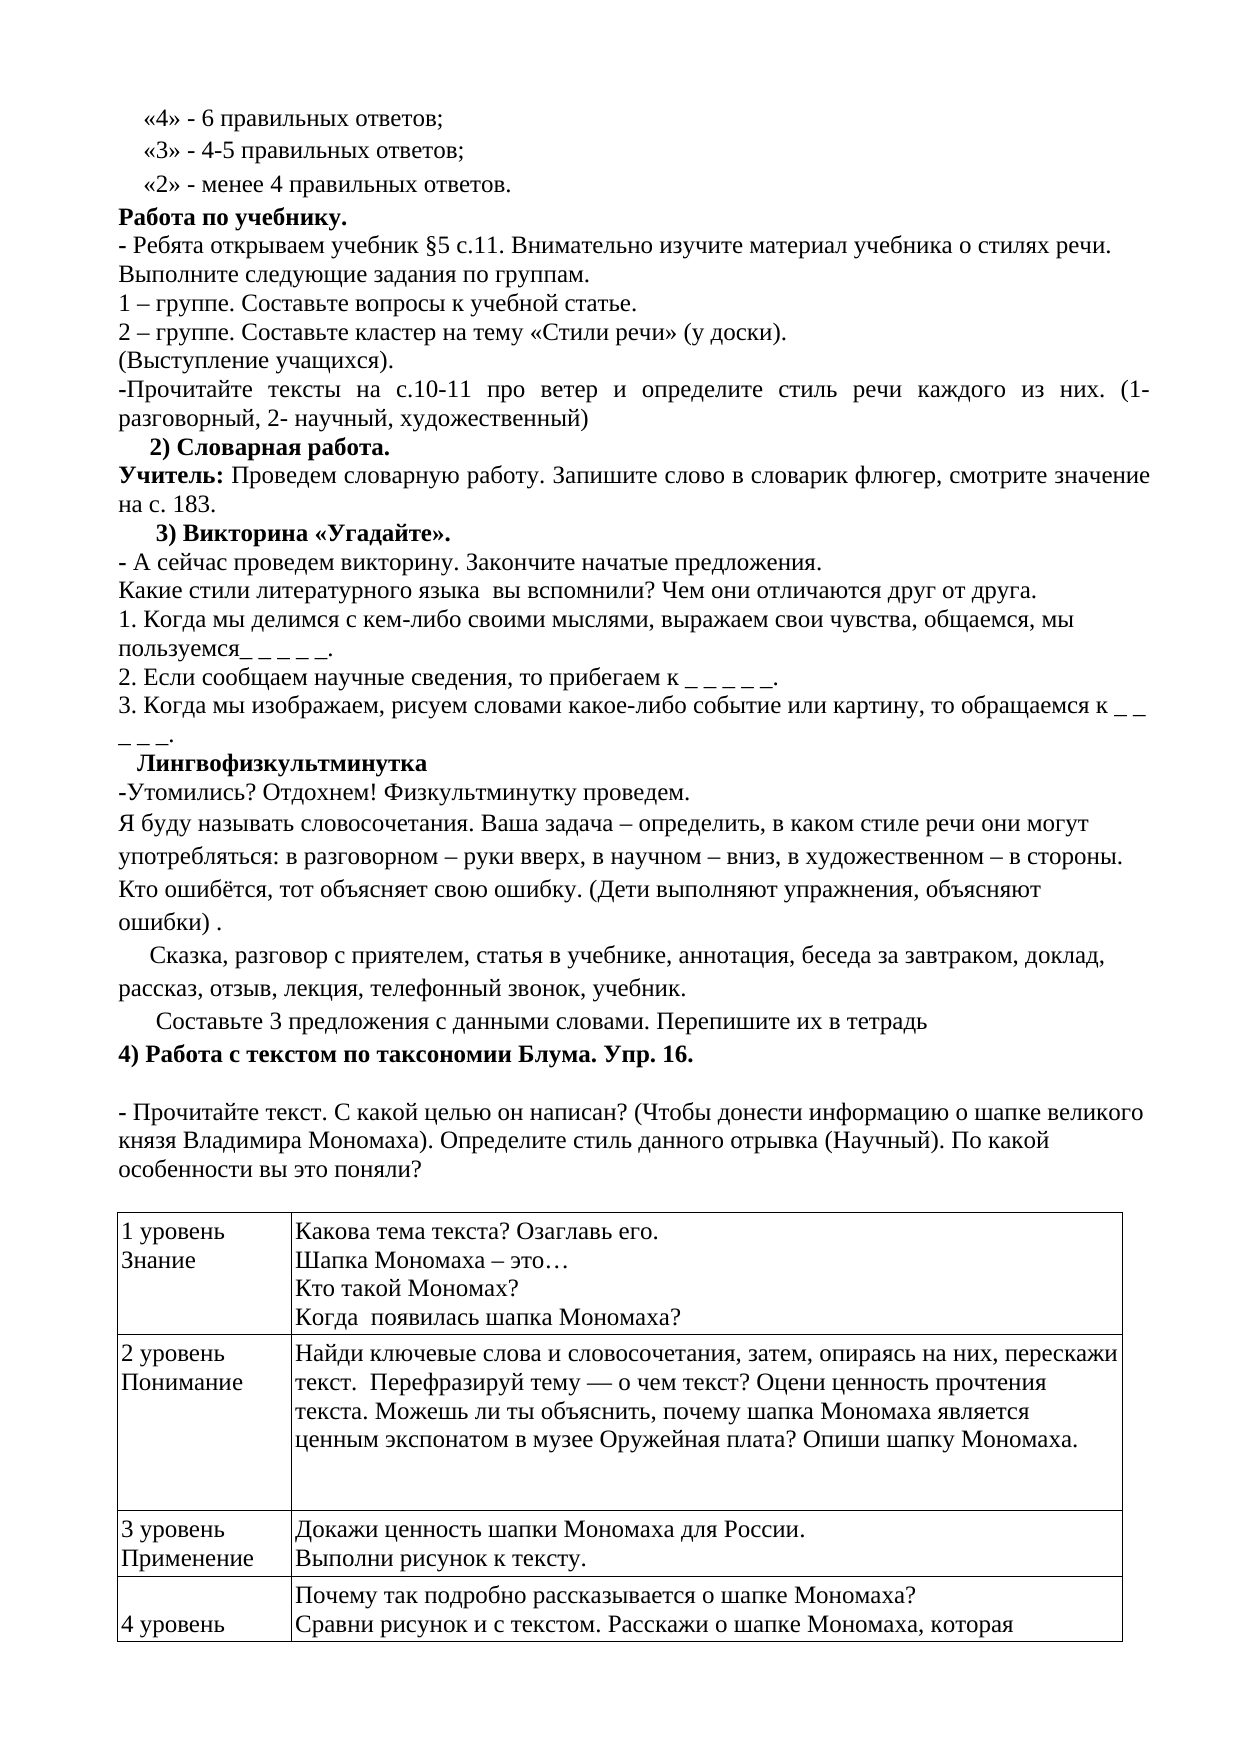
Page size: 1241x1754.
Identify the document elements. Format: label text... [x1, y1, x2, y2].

text 3. Когда мы изображаем, рисуем словами какое-либо событие или картину, то обращаемся к _ _ _ _ _. [118, 690, 1152, 748]
table_cell 2 уровень Понимание [118, 1335, 291, 1510]
text 3) Викторина «Угадайте». [118, 518, 1152, 547]
text 2. Если сообщаем научные сведения, то прибегаем к _ _ _ _ _. [118, 662, 1152, 690]
table_cell 4 уровень Анализ [118, 1577, 291, 1641]
text Какие стили литературного языка вы вспомнили? Чем они отличаются друг от друга. [118, 575, 1152, 604]
text 1 – группе. Составьте вопросы к учебной статье. [118, 288, 1152, 317]
text Учитель: Проведем словарную работу. Запишите слово в словарик флюгер, смотрите значение на с. 183. [118, 460, 1152, 518]
table_cell 3 уровень Применение [118, 1511, 291, 1576]
text «3» - 4-5 правильных ответов; [118, 136, 1152, 164]
text Я буду называть словосочетания. Ваша задача – определить, в каком стиле речи они могут употребляться: в разговорном – руки вверх, в научном – вниз, в художественном – в стороны. Кто ошибётся, тот объясняет свою ошибку. (Дети выполняют упражнения, объясняют ошибки) . Сказка, разговор с приятелем, статья в учебнике, аннотация, беседа за завтраком, доклад, рассказ, отзыв, лекция, телефонный звонок, учебник. Составьте 3 предложения с данными словами. Перепишите их в тетрадь [118, 808, 1152, 1035]
text 2) Словарная работа. [118, 432, 1152, 460]
text 1. Когда мы делимся с кем-либо своими мыслями, выражаем свои чувства, общаемся, мы пользуемся_ _ _ _ _. [118, 604, 1152, 662]
text 4) Работа с текстом по таксономии Блума. Упр. 16. [118, 1039, 1152, 1068]
text - Прочитайте текст. С какой целью он написан? (Чтобы донести информацию о шапке великого князя Владимира Мономаха). Определите стиль данного отрывка (Научный). По какой особенности вы это поняли? [118, 1097, 1152, 1183]
text -Утомились? Отдохнем! Физкультминутку проведем. [118, 777, 1152, 805]
text - А сейчас проведем викторину. Закончите начатые предложения. [118, 547, 1152, 575]
text «2» - менее 4 правильных ответов. [118, 169, 1152, 197]
text 2 – группе. Составьте кластер на тему «Стили речи» (у доски). [118, 317, 1152, 345]
text «4» - 6 правильных ответов; [118, 103, 1152, 131]
text (Выступление учащихся). [118, 345, 1152, 374]
text Работа по учебнику. [118, 202, 1152, 230]
table_cell Найди ключевые слова и словосочетания, затем, опираясь на них, перескажи текст. Перефразируй тему — о чем текст? Оцени ценность прочтения текста. Можешь ли ты объяснить, почему шапка Мономаха является ценным экспонатом в музее Оружейная плата? Опиши шапку Мономаха. [292, 1335, 1122, 1510]
table_header 1 уровень Знание [118, 1213, 291, 1334]
table_header Какова тема текста? Озаглавь его. Шапка Мономаха – это… Кто такой Мономах? Когда появилась шапка Мономаха? [292, 1213, 1122, 1334]
text Лингвофизкультминутка [118, 748, 1152, 777]
text -Прочитайте тексты на с.10-11 про ветер и определите стиль речи каждого из них. (1- разговорный, 2- научный, художественный) [118, 374, 1152, 432]
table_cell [292, 1577, 1122, 1641]
table_cell Докажи ценность шапки Мономаха для России. Выполни рисунок к тексту. [292, 1511, 1122, 1576]
text - Ребята открываем учебник §5 с.11. Внимательно изучите материал учебника о стилях речи. Выполните следующие задания по группам. [118, 230, 1152, 288]
